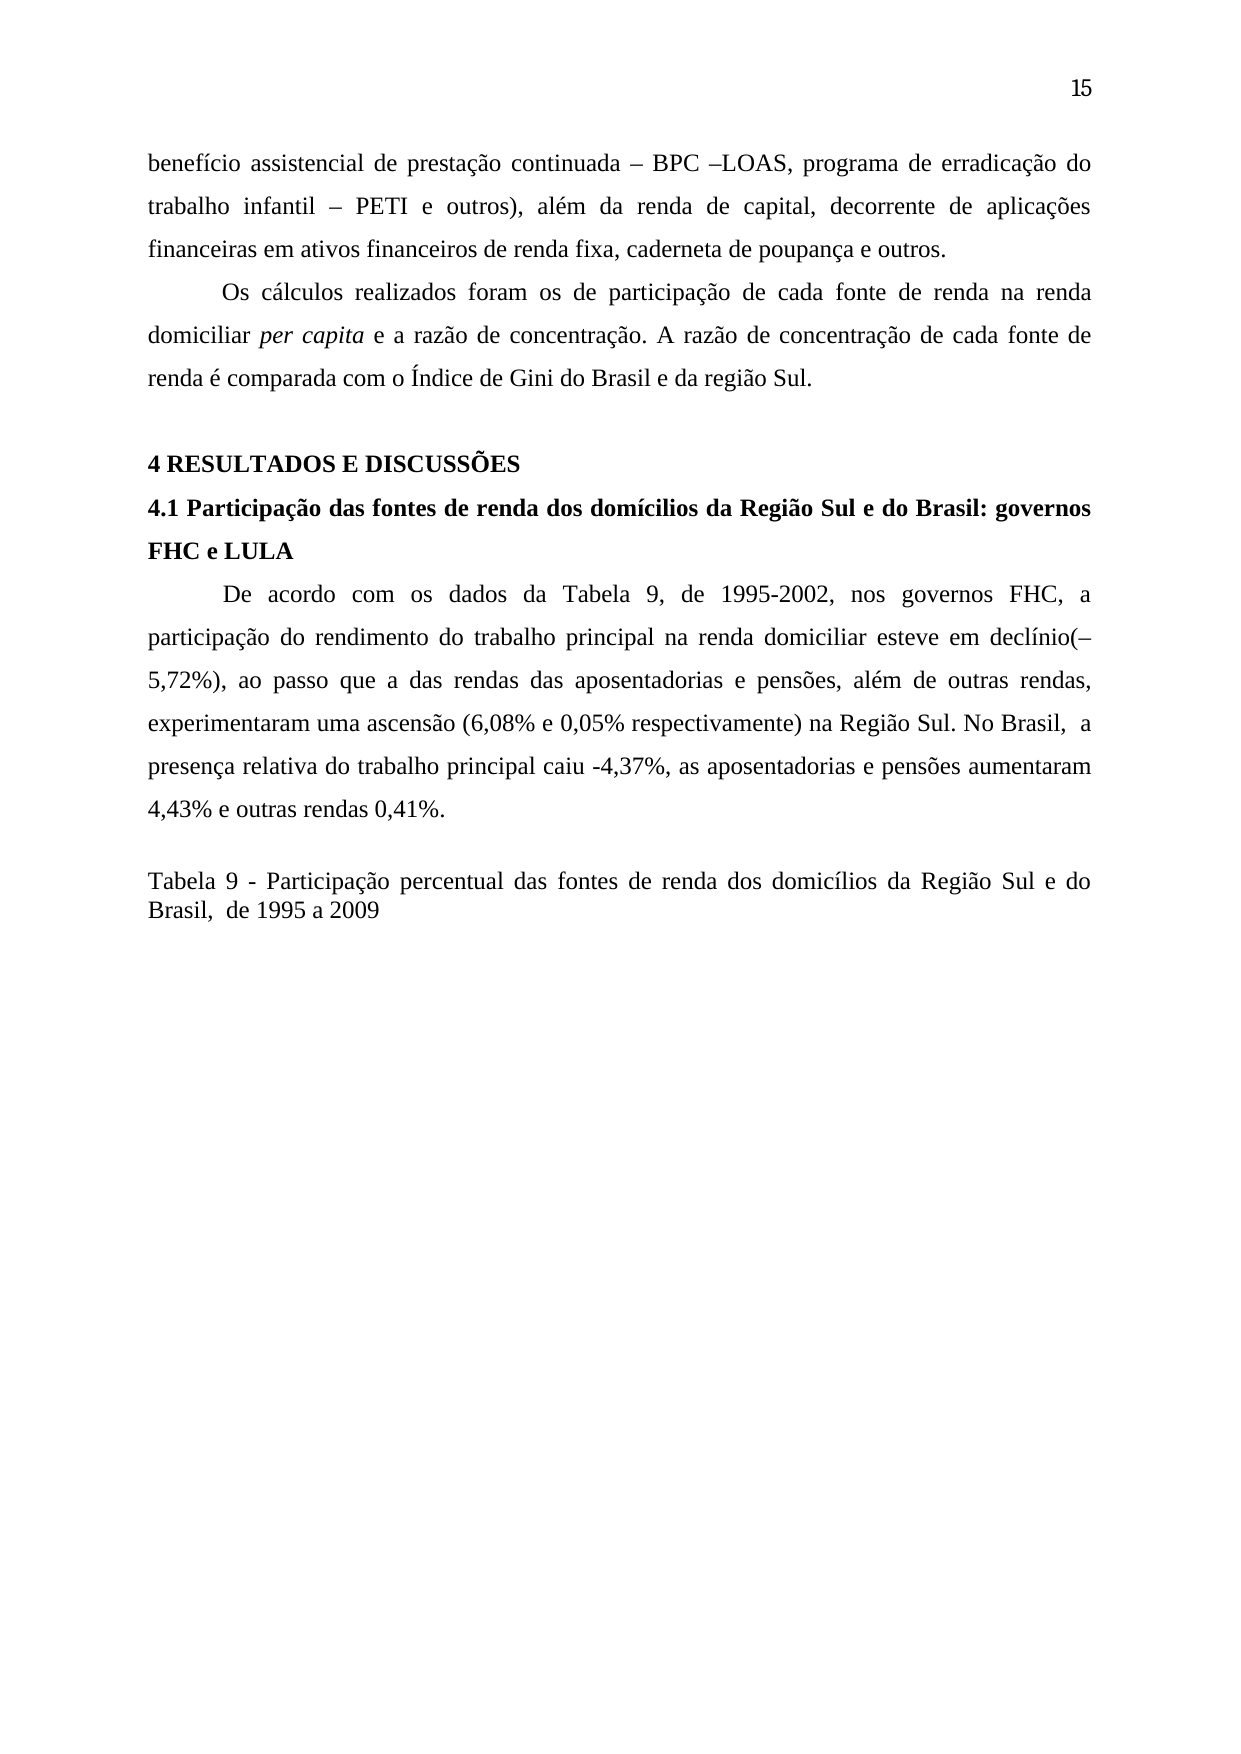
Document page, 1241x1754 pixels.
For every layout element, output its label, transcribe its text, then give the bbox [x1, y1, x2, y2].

text De acordo com os dados da Tabela 9, de 1995-2002, nos governos FHC, a participação do rendimento do trabalho principal na renda domiciliar esteve em declínio(– 5,72%), ao passo que a das rendas das aposentadorias e pensões, além de outras rendas, experimentaram uma ascensão (6,08% e 0,05% respectivamente) na Região Sul. No Brasil, a presença relativa do trabalho principal caiu -4,37%, as aposentadorias e pensões aumentaram 4,43% e outras rendas 0,41%. [148, 579, 1092, 823]
text Os cálculos realizados foram os de participação de cada fonte de renda na renda domiciliar per capita e a razão de concentração. A razão de concentração de cada fonte de renda é comparada com o Índice de Gini do Brasil e da região Sul. [148, 277, 1092, 392]
text 4.1 Participação das fontes de renda dos domícilios da Região Sul e do Brasil: governos FHC e LULA [148, 493, 1092, 564]
text 4 RESULTADOS E DISCUSSÕES [148, 449, 1092, 478]
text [148, 148, 1092, 263]
text Tabela 9 - Participação percentual das fontes de renda dos domicílios da Região Sul e do Brasil, de 1995 a 2009 [148, 866, 1092, 924]
